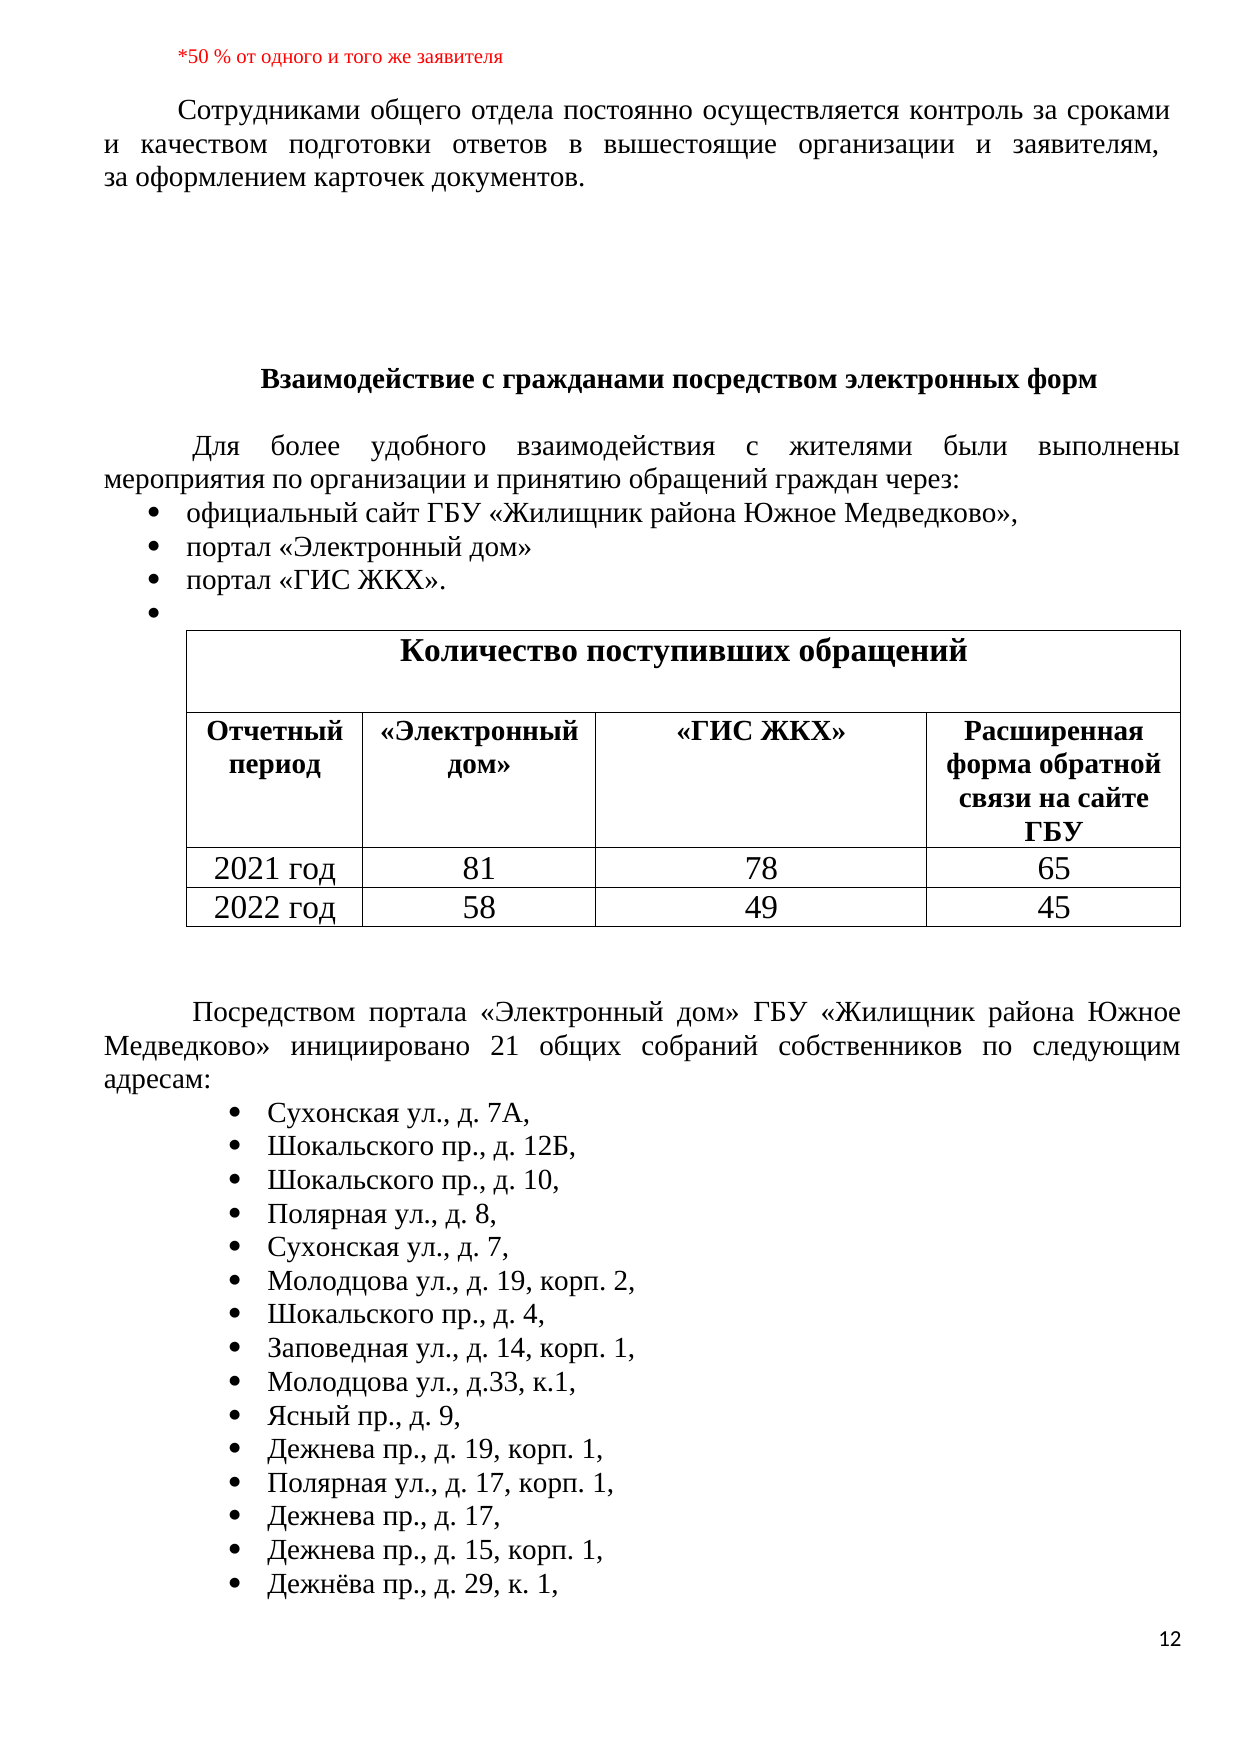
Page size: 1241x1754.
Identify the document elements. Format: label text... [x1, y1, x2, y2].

list Ясный пр., д. 9, [229, 1398, 1181, 1431]
text Посредством портала «Электронный дом» ГБУ «Жилищник района Южное Медведково» инициировано 21 общих собраний собственников по следующим адресам: [103, 994, 1181, 1095]
list Полярная ул., д. 17, корп. 1, [229, 1465, 1181, 1498]
list Шокальского пр., д. 4, [229, 1297, 1181, 1330]
table_cell 65 [927, 848, 1180, 887]
table_cell 45 [927, 888, 1180, 926]
table_cell 78 [596, 848, 926, 887]
text *50 % от одного и того же заявителя [103, 44, 1181, 68]
text Сотрудниками общего отдела постоянно осуществляется контроль за сроками и качеством подготовки ответов в вышестоящие организации и заявителям, за оформлением карточек документов. [103, 92, 1181, 193]
list Заповедная ул., д. 14, корп. 1, [229, 1330, 1181, 1364]
list портал «Электронный дом» [149, 529, 1181, 562]
list Дежнева пр., д. 17, [229, 1498, 1181, 1532]
list Дежнёва пр., д. 29, к. 1, [229, 1566, 1181, 1599]
list Шокальского пр., д. 12Б, [229, 1128, 1181, 1162]
table_cell 58 [363, 888, 595, 926]
table_cell «ГИС ЖКХ» [596, 713, 926, 847]
table_cell Расширенная форма обратной связи на сайте ГБУ [927, 713, 1180, 847]
list Полярная ул., д. 8, [229, 1196, 1181, 1229]
list портал «ГИС ЖКХ». [149, 562, 1181, 596]
list Дежнева пр., д. 19, корп. 1, [229, 1431, 1181, 1465]
list официальный сайт ГБУ «Жилищник района Южное Медведково», [149, 495, 1181, 529]
table_cell 81 [363, 848, 595, 887]
table_cell 2021 год [187, 848, 362, 887]
table_cell 49 [596, 888, 926, 926]
list Дежнева пр., д. 15, корп. 1, [229, 1532, 1181, 1566]
table_cell Отчетный период [187, 713, 362, 847]
text Взаимодействие с гражданами посредством электронных форм [103, 361, 1181, 394]
list Шокальского пр., д. 10, [229, 1162, 1181, 1196]
table_header Количество поступивших обращений [187, 631, 1180, 712]
text Для более удобного взаимодействия с жителями были выполнены мероприятия по организации и принятию обращений граждан через: [103, 428, 1181, 495]
list Сухонская ул., д. 7, [229, 1229, 1181, 1263]
list Молодцова ул., д.33, к.1, [229, 1364, 1181, 1398]
list Сухонская ул., д. 7А, [229, 1095, 1181, 1128]
table_cell 2022 год [187, 888, 362, 926]
table_cell «Электронный дом» [363, 713, 595, 847]
list Молодцова ул., д. 19, корп. 2, [229, 1263, 1181, 1297]
